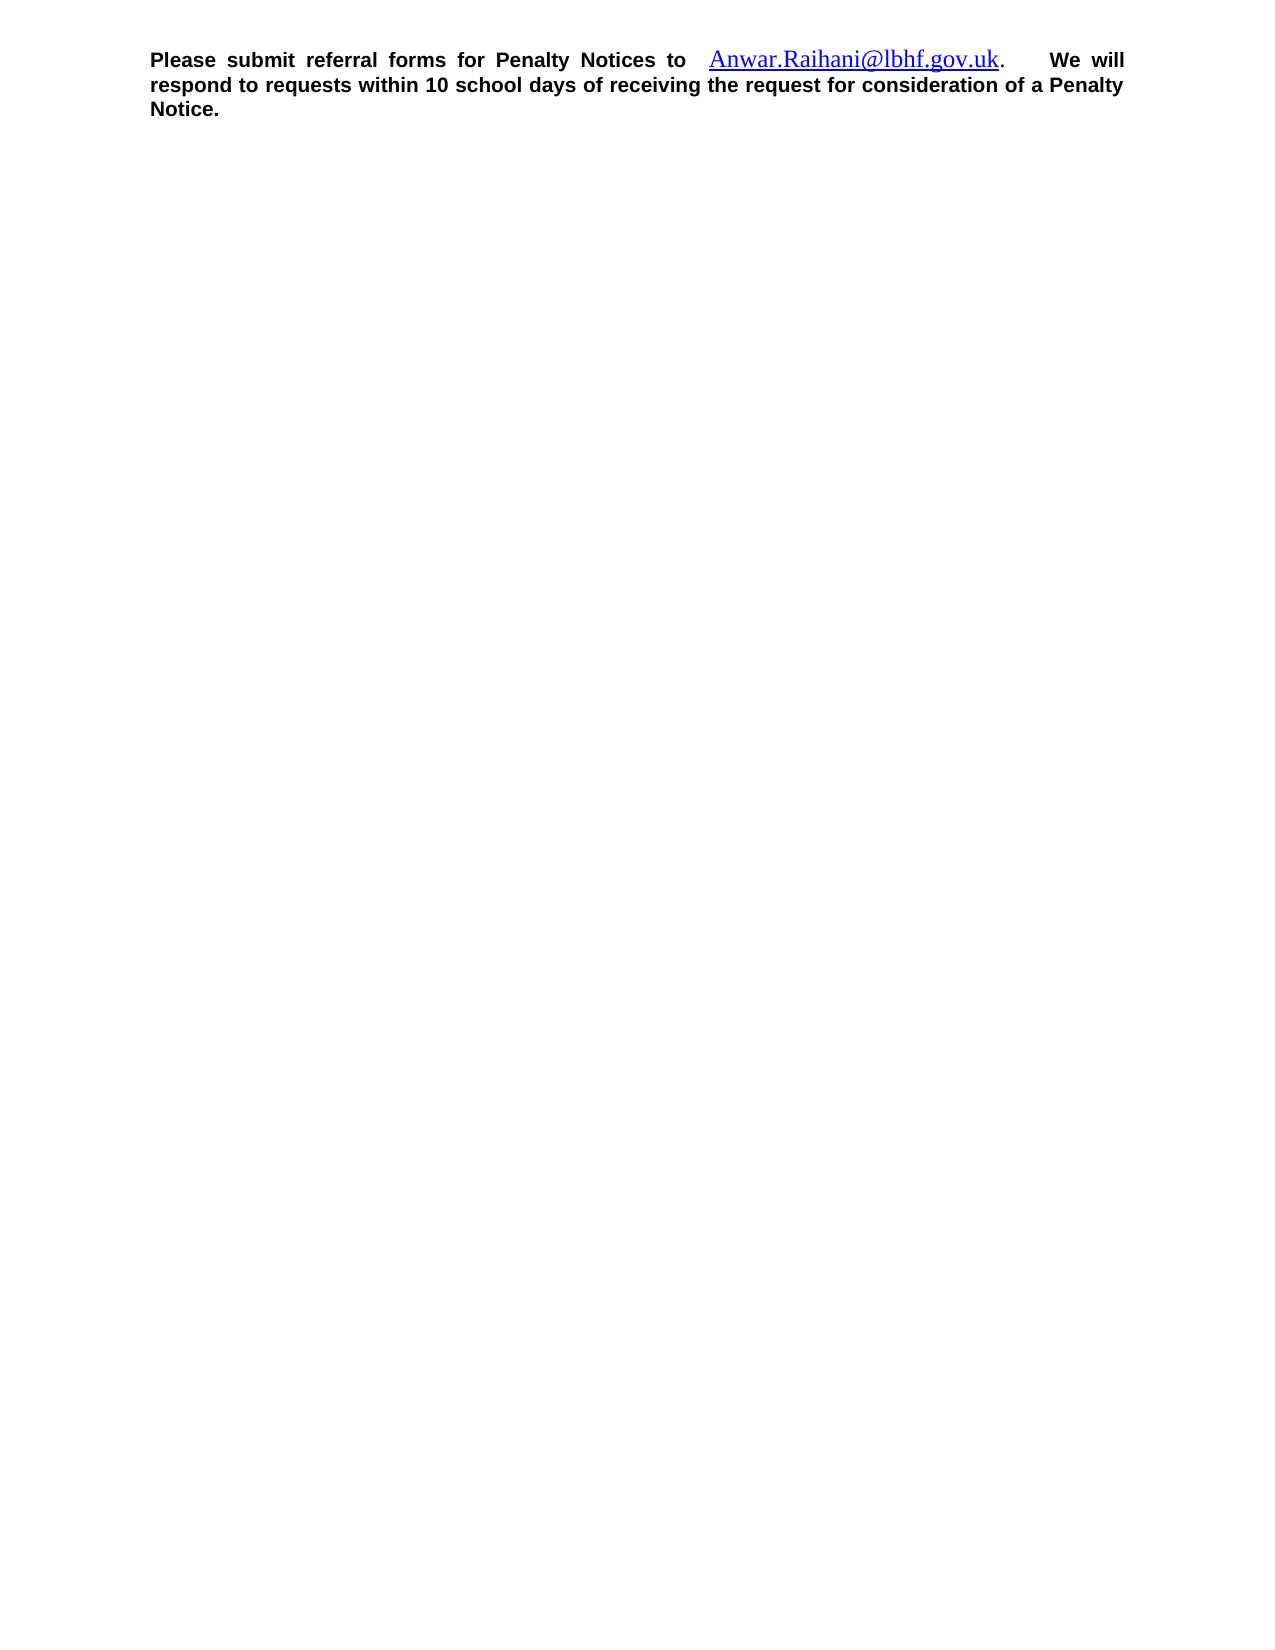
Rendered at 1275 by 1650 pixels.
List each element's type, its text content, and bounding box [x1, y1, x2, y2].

text Please submit referral forms for Penalty Notices to Anwar.Raihani@lbhf.gov.uk. We will respond to requests within 10 school days of receiving the request for consideration of a Penalty Notice. [150, 44, 1125, 121]
